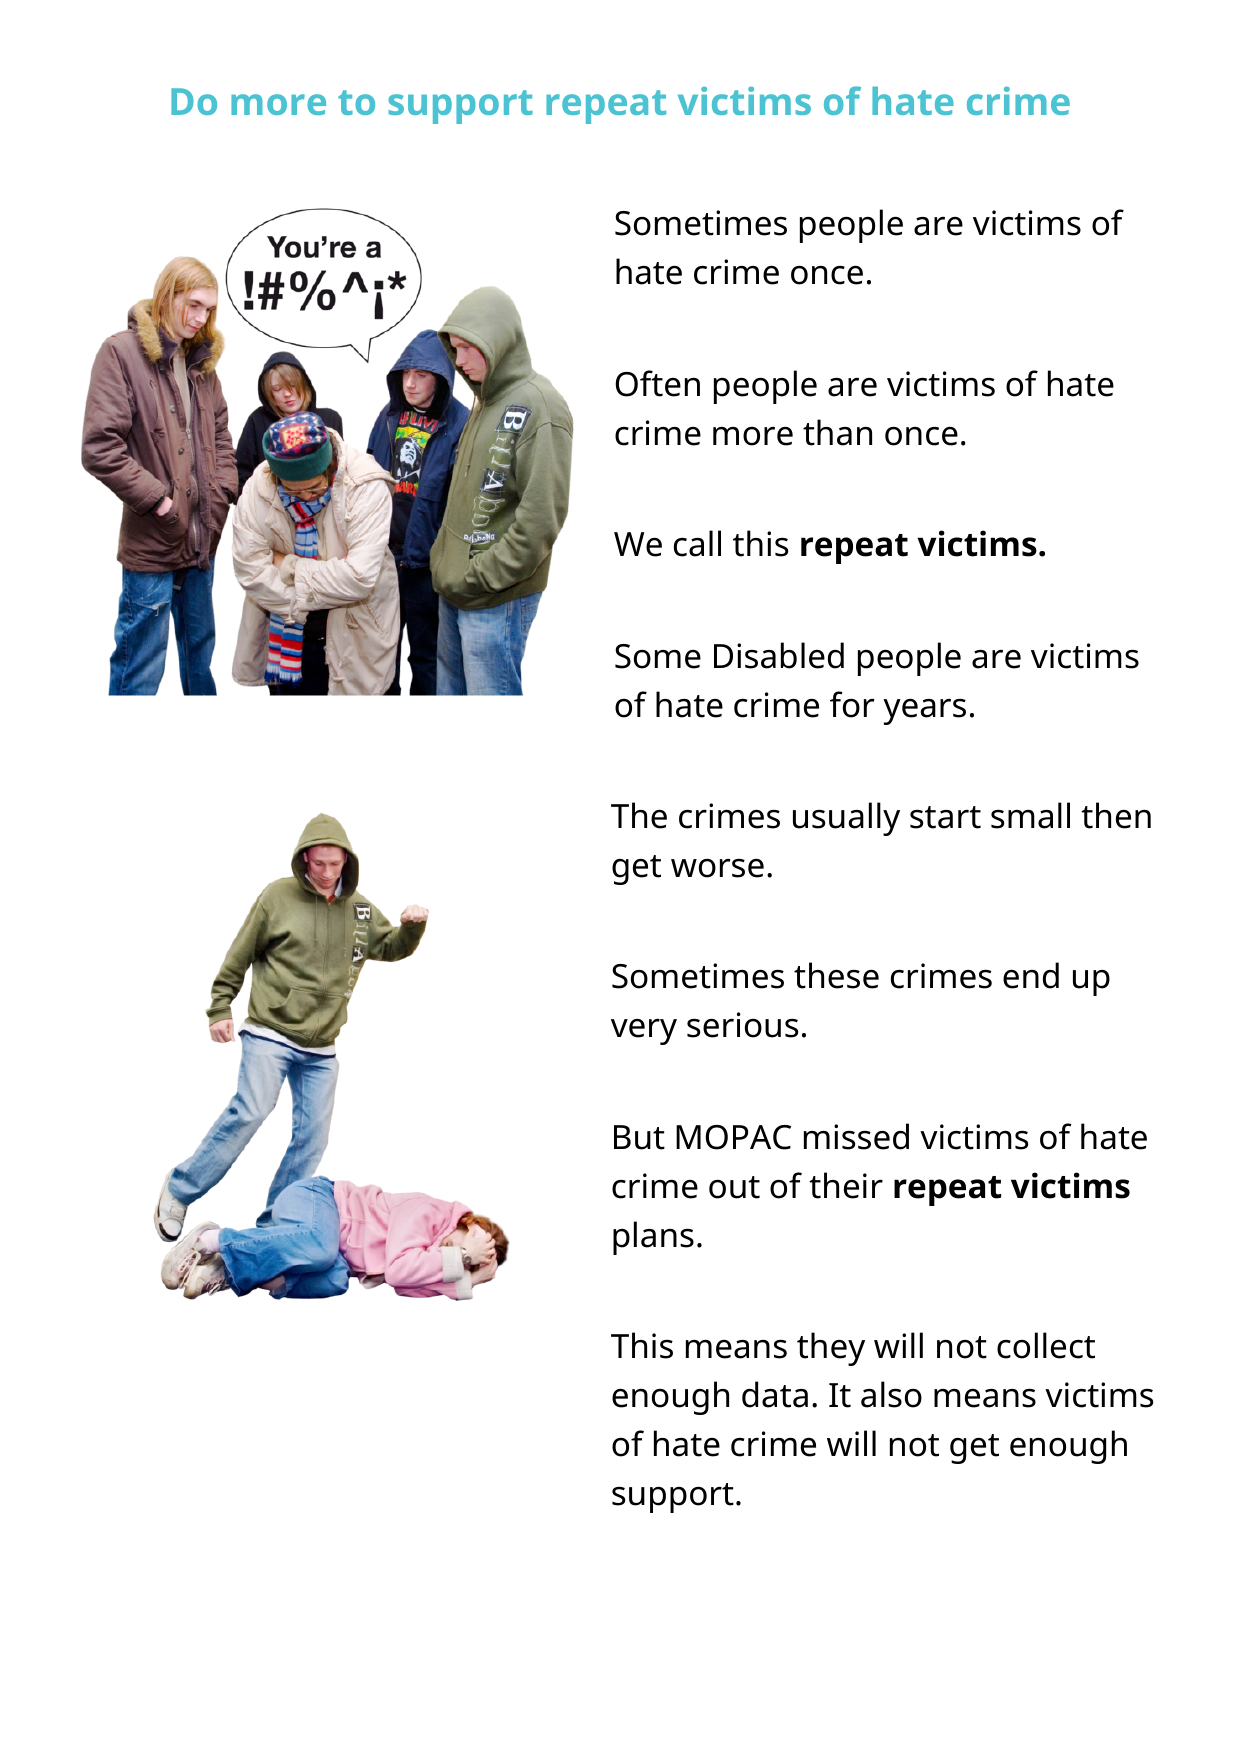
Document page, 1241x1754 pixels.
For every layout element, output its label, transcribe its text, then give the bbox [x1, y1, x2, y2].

text This means they will not collect enough data. It also means victims of hate crime will not get enough support. [75, 1323, 1165, 1515]
text We call this repeat victims. [579, 521, 1165, 566]
text Do more to support repeat victims of hate crime [75, 75, 1165, 126]
text Often people are victims of hate crime more than once. [579, 361, 1165, 455]
picture [75, 200, 579, 704]
text The crimes usually start small then get worse. [576, 793, 1165, 887]
text Sometimes these crimes end up very serious. [576, 953, 1165, 1048]
text Some Disabled people are victims of hate crime for years. [75, 632, 1165, 727]
text But MOPAC missed victims of hate crime out of their repeat victims plans. [576, 1114, 1165, 1257]
text Sometimes people are victims of hate crime once. [579, 200, 1165, 294]
picture [75, 793, 576, 1308]
